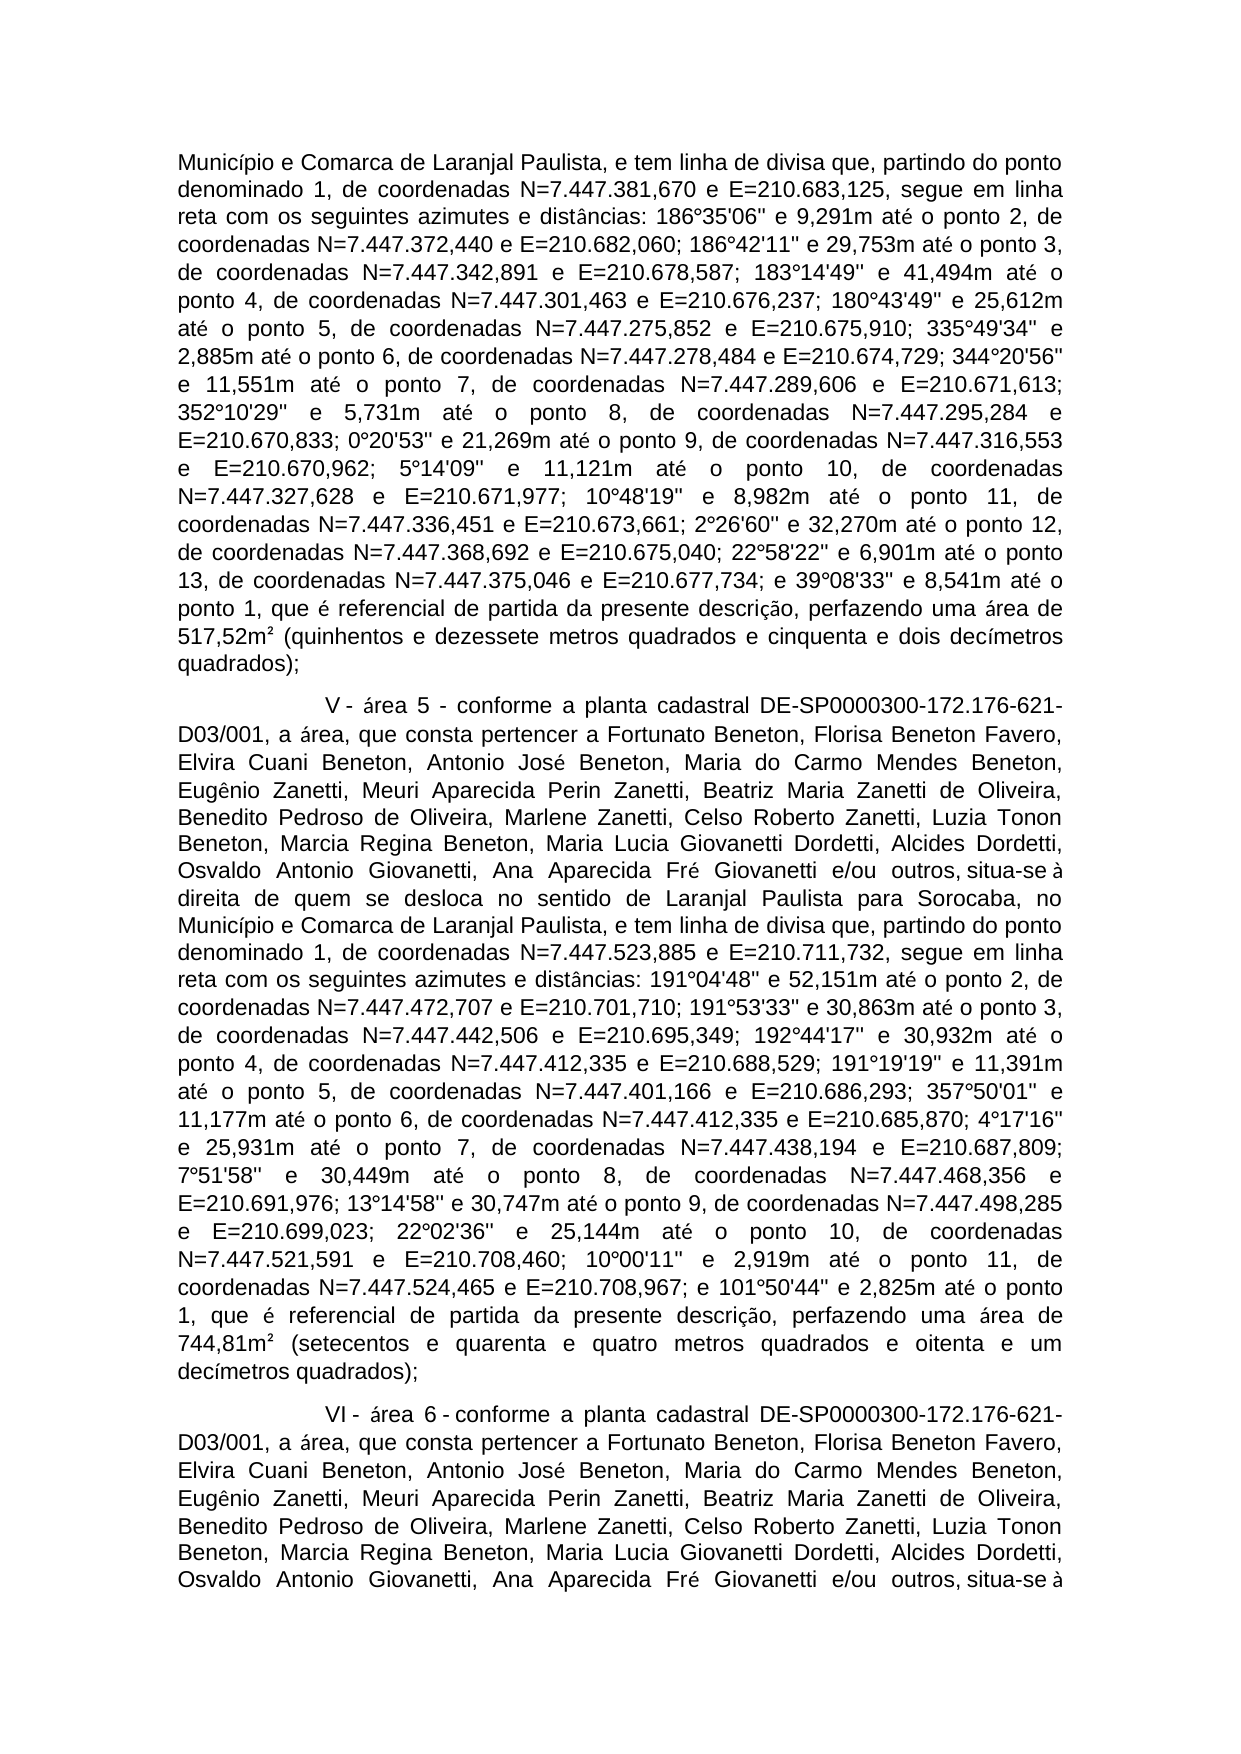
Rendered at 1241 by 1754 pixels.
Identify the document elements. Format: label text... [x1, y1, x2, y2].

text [177, 148, 1063, 677]
text V - área 5 - conforme a planta cadastral DE-SP0000300-172.176-621-D03/001, a área, que consta pertencer a Fortunato Beneton, Florisa Beneton Favero, Elvira Cuani Beneton, Antonio José Beneton, Maria do Carmo Mendes Beneton, Eugênio Zanetti, Meuri Aparecida Perin Zanetti, Beatriz Maria Zanetti de Oliveira, Benedito Pedroso de Oliveira, Marlene Zanetti, Celso Roberto Zanetti, Luzia Tonon Beneton, Marcia Regina Beneton, Maria Lucia Giovanetti Dordetti, Alcides Dordetti, Osvaldo Antonio Giovanetti, Ana Aparecida Fré Giovanetti e/ou outros, situa-se à direita de quem se desloca no sentido de Laranjal Paulista para Sorocaba, no Município e Comarca de Laranjal Paulista, e tem linha de divisa que, partindo do ponto denominado 1, de coordenadas N=7.447.523,885 e E=210.711,732, segue em linha reta com os seguintes azimutes e distâncias: 191°04'48'' e 52,151m até o ponto 2, de coordenadas N=7.447.472,707 e E=210.701,710; 191°53'33'' e 30,863m até o ponto 3, de coordenadas N=7.447.442,506 e E=210.695,349; 192°44'17'' e 30,932m até o ponto 4, de coordenadas N=7.447.412,335 e E=210.688,529; 191°19'19'' e 11,391m até o ponto 5, de coordenadas N=7.447.401,166 e E=210.686,293; 357°50'01'' e 11,177m até o ponto 6, de coordenadas N=7.447.412,335 e E=210.685,870; 4°17'16'' e 25,931m até o ponto 7, de coordenadas N=7.447.438,194 e E=210.687,809; 7°51'58'' e 30,449m até o ponto 8, de coordenadas N=7.447.468,356 e E=210.691,976; 13°14'58'' e 30,747m até o ponto 9, de coordenadas N=7.447.498,285 e E=210.699,023; 22°02'36'' e 25,144m até o ponto 10, de coordenadas N=7.447.521,591 e E=210.708,460; 10°00'11'' e 2,919m até o ponto 11, de coordenadas N=7.447.524,465 e E=210.708,967; e 101°50'44'' e 2,825m até o ponto 1, que é referencial de partida da presente descrição, perfazendo uma área de 744,81m² (setecentos e quarenta e quatro metros quadrados e oitenta e um decímetros quadrados); [177, 692, 1063, 1386]
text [177, 1401, 1063, 1593]
